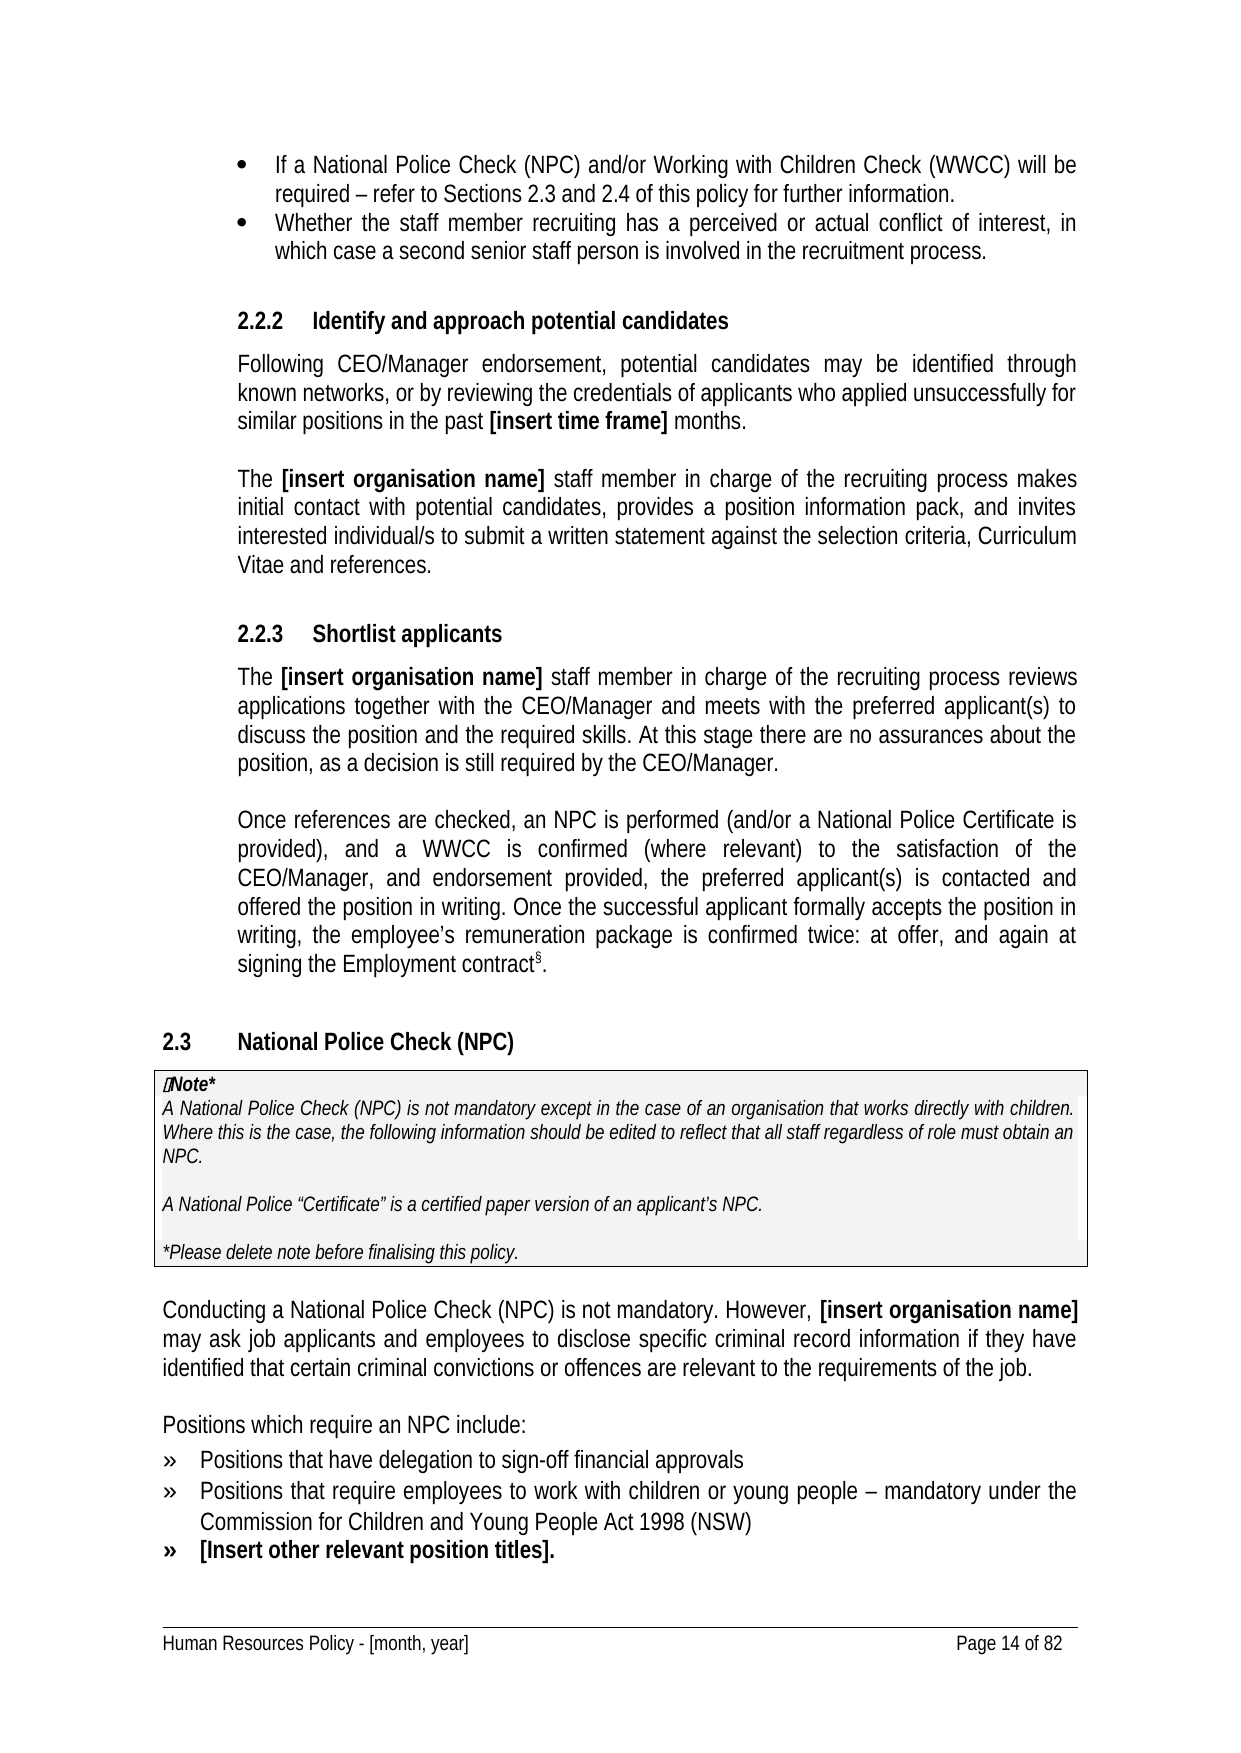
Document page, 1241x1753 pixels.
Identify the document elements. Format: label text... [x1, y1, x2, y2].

text The [insert organisation name] staff member in charge of the recruiting process makes initial contact with potential candidates, provides a position information pack, and invites interested individual/s to submit a written statement against the selection criteria, Curriculum Vitae and references. [237, 464, 1078, 578]
text A National Police Check (NPC) is not mandatory except in the case of an organisation that works directly with children. Where this is the case, the following information should be edited to reflect that all staff regardless of role must obtain an NPC. [162, 1096, 1078, 1168]
text Following CEO/Manager endorsement, potential candidates may be identified through known networks, or by reviewing the credentials of applicants who applied unsuccessfully for similar positions in the past [insert time frame] months. [237, 349, 1078, 435]
list If a National Police Check (NPC) and/or Working with Children Check (WWCC) will be required – refer to Sections 2.3 and 2.4 of this policy for further information. [237, 150, 1078, 207]
subtitle 2.3 National Police Check (NPC) [162, 1027, 1078, 1056]
list Whether the staff member recruiting has a perceived or actual conflict of interest, in which case a second senior staff person is involved in the recruitment process. [237, 207, 1078, 265]
subtitle 2.2.3 Shortlist applicants [237, 619, 1078, 648]
list Positions that require employees to work with children or young people – mandatory under the Commission for Children and Young People Act 1998 (NSW) [162, 1476, 1078, 1535]
text *Please delete note before finalising this policy. [155, 1237, 1087, 1266]
text Positions which require an NPC include: [162, 1410, 1078, 1438]
text Once references are checked, an NPC is performed (and/or a National Police Certificate is provided), and a WWCC is confirmed (where relevant) to the satisfaction of the CEO/Manager, and endorsement provided, the preferred applicant(s) is contacted and offered the position in writing. Once the successful applicant formally accepts the position in writing, the employee’s remuneration package is confirmed twice: at offer, and again at signing the Employment contract§. [237, 806, 1078, 977]
text Note* [155, 1071, 1087, 1096]
text Conducting a National Police Check (NPC) is not mandatory. However, [insert organisation name] may ask job applicants and employees to disclose specific criminal record information if they have identified that certain criminal convictions or offences are relevant to the requirements of the job. [162, 1295, 1078, 1381]
subtitle 2.2.2 Identify and approach potential candidates [237, 306, 1078, 335]
list Positions that have delegation to sign-off financial approvals [162, 1445, 1078, 1476]
text A National Police “Certificate” is a certified paper version of an applicant’s NPC. [162, 1192, 1078, 1216]
text The [insert organisation name] staff member in charge of the recruiting process reviews applications together with the CEO/Manager and meets with the preferred applicant(s) to discuss the position and the required skills. At this stage there are no assurances about the position, as a decision is still required by the CEO/Manager. [237, 662, 1078, 777]
list [Insert other relevant position titles]. [162, 1535, 1078, 1566]
